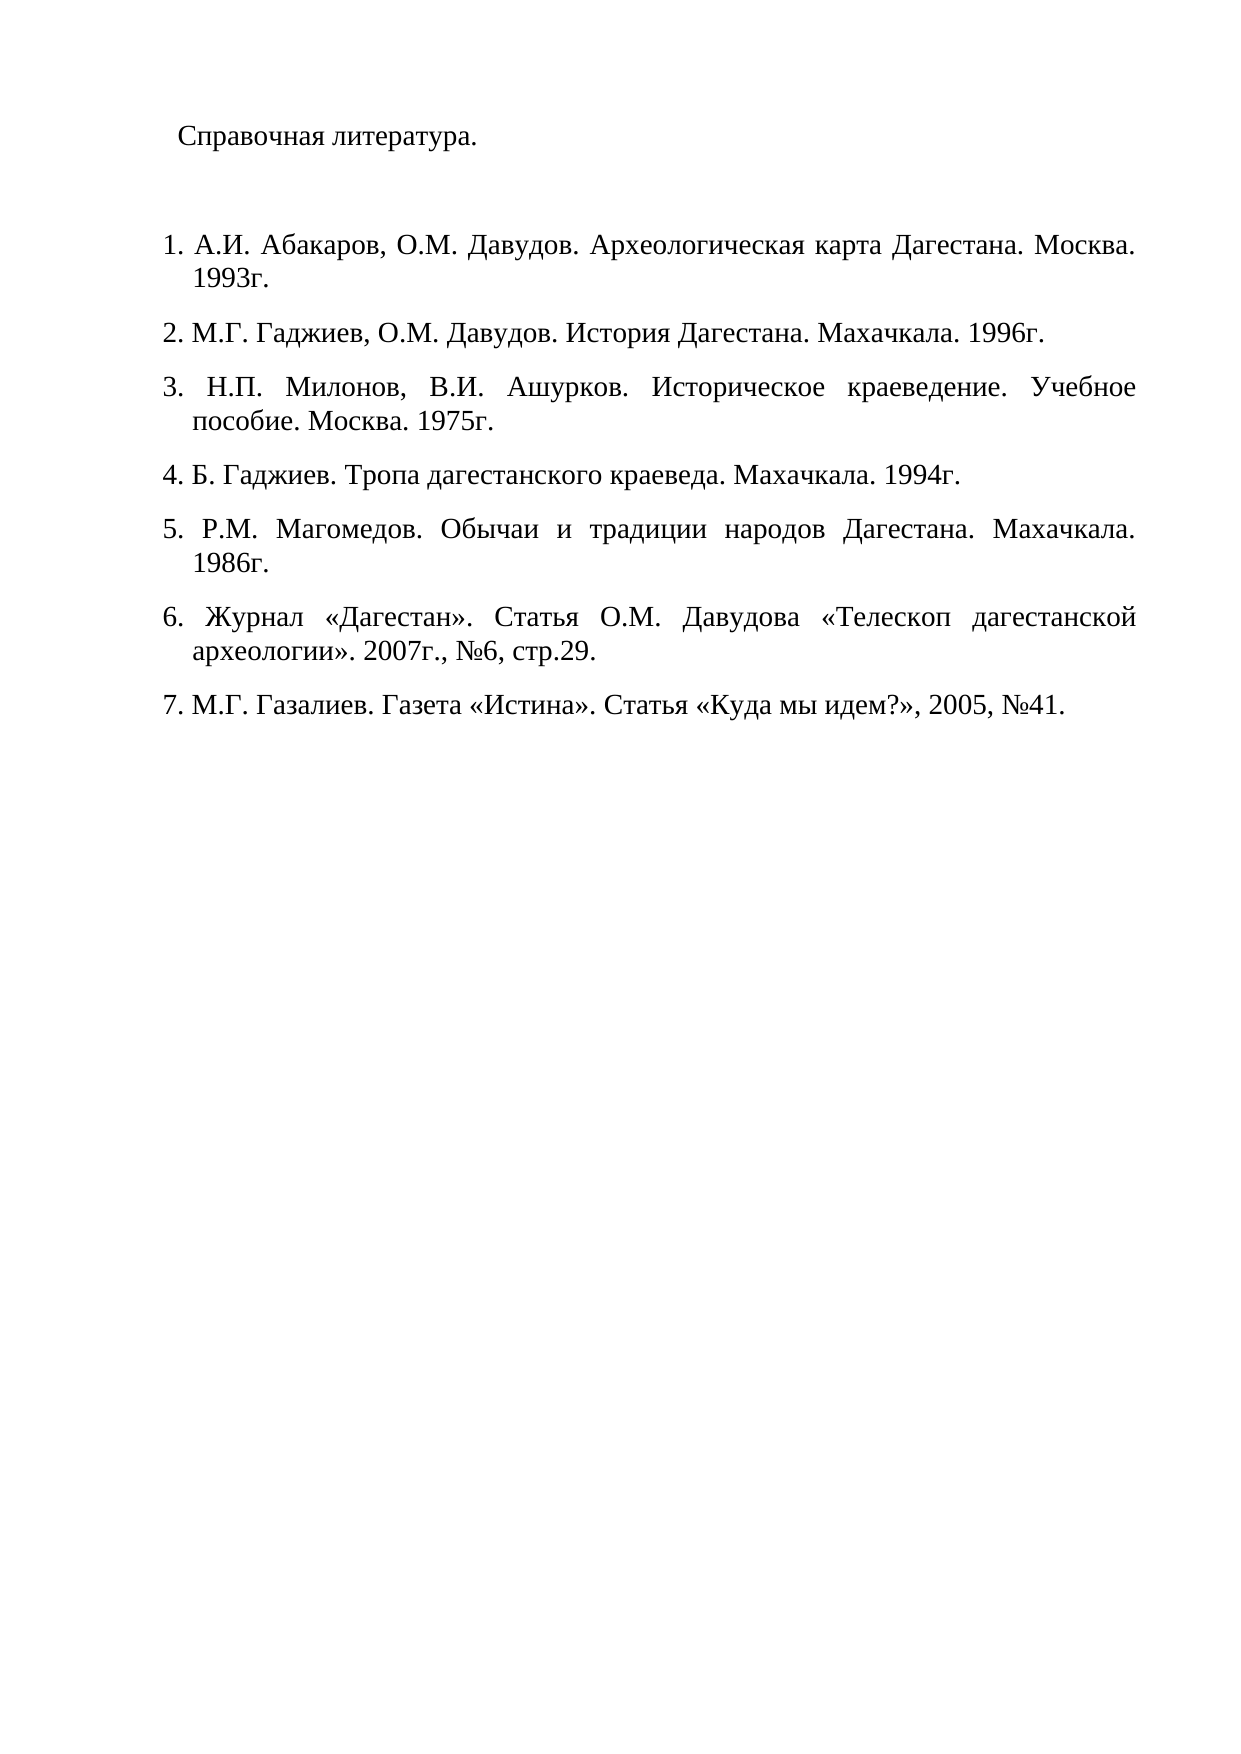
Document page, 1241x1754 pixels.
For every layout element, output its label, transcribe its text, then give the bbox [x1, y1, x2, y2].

text 2. М.Г. Гаджиев, О.М. Давудов. История Дагестана. Махачкала. 1996г. [162, 315, 1137, 348]
text 4. Б. Гаджиев. Тропа дагестанского краеведа. Махачкала. 1994г. [162, 457, 1137, 491]
text Справочная литература. [177, 118, 1137, 152]
text 6. Журнал «Дагестан». Статья О.М. Давудова «Телескоп дагестанской археологии». 2007г., №6, стр.29. [162, 599, 1137, 666]
text 5. Р.М. Магомедов. Обычаи и традиции народов Дагестана. Махачкала. 1986г. [162, 511, 1137, 578]
text 3. Н.П. Милонов, В.И. Ашурков. Историческое краеведение. Учебное пособие. Москва. 1975г. [162, 369, 1137, 436]
text 7. М.Г. Газалиев. Газета «Истина». Статья «Куда мы идем?», 2005, №41. [162, 687, 1137, 721]
text 1. А.И. Абакаров, О.М. Давудов. Археологическая карта Дагестана. Москва. 1993г. [162, 227, 1137, 294]
